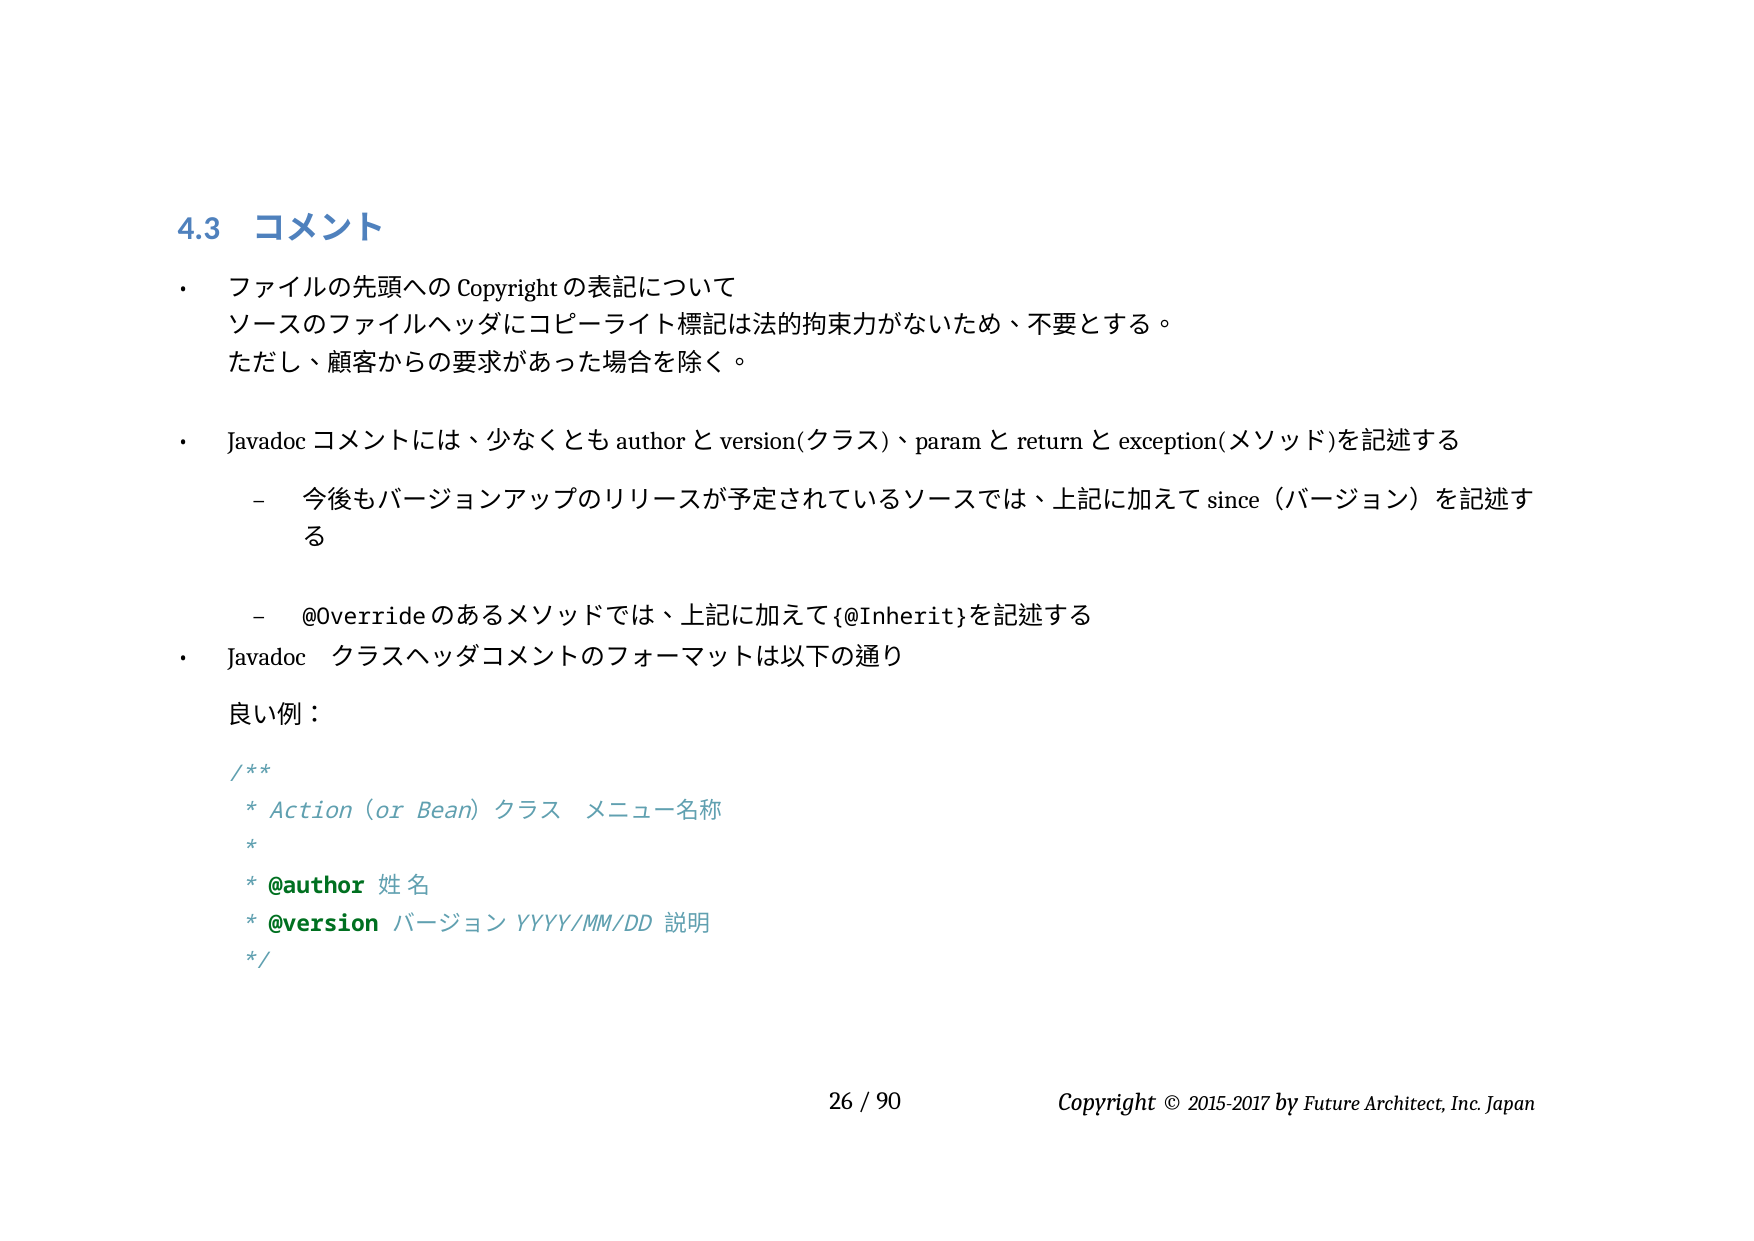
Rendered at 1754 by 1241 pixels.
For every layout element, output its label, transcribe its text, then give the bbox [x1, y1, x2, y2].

list @Overrideのあるメソッドでは、上記に加えて{@Inherit}を記述する [252, 596, 1547, 633]
subtitle コメント [177, 189, 1547, 264]
list 今後もバージョンアップのリリースが予定されているソースでは、上記に加えてsince（バージョン）を記述する [252, 480, 1547, 592]
list 良い例： [177, 696, 1547, 733]
list Javadoc コメントには、少なくともauthorとversion(クラス)、paramとreturn とexception(メソッド)を記述する [177, 421, 1547, 459]
list Javadoc クラスヘッダコメントのフォーマットは以下の通り [177, 637, 1547, 675]
list ファイルの先頭へのCopyrightの表記について ソースのファイルヘッダにコピーライト標記は法的拘束力がないため、不要とする。 ただし、顧客からの要求があった場合を除く。 [177, 268, 1547, 418]
list /** * Action（or Bean）クラス メニュー名称 * * @author 姓 名 * @version バージョン YYYY/MM/DD 説明 */ [177, 754, 1547, 979]
